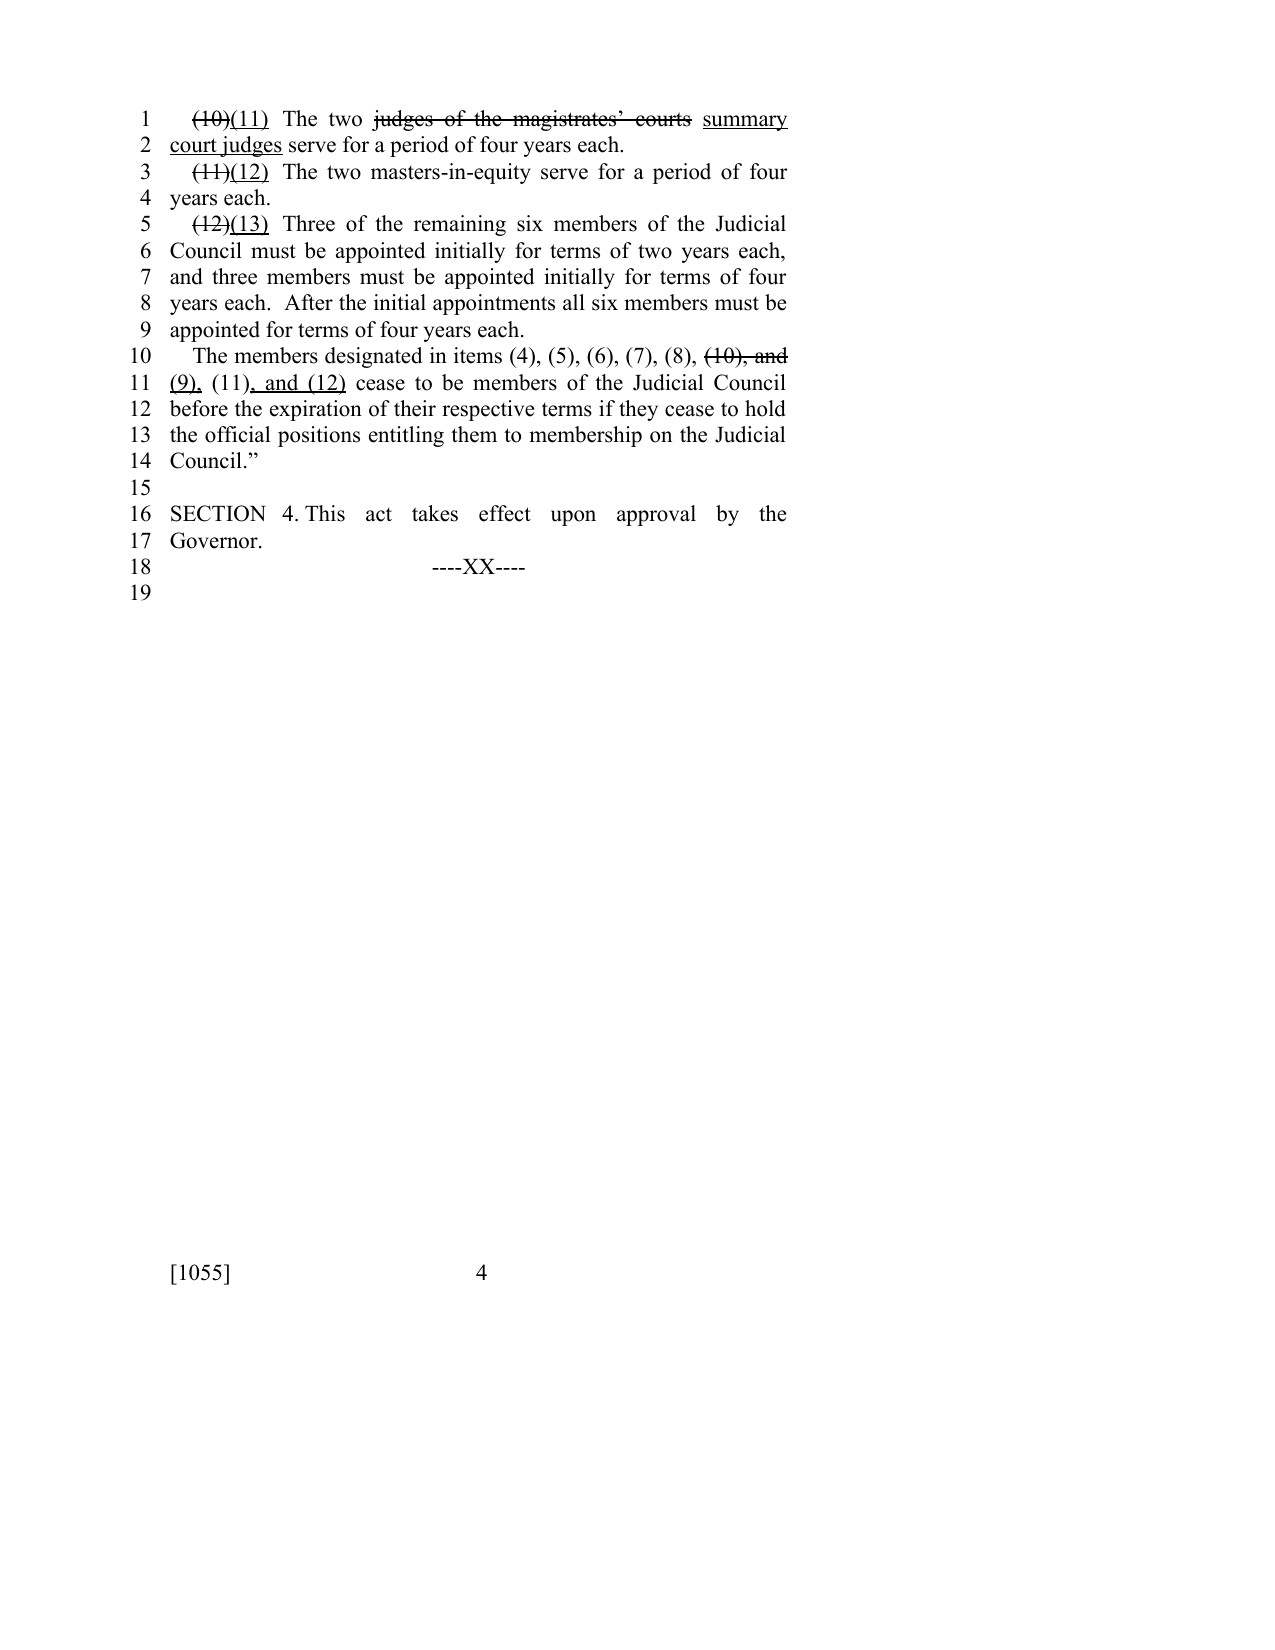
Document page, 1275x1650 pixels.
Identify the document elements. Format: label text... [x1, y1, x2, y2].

text ----XX---- [169, 553, 787, 579]
text (10)(11) The two judges of the magistrates’ courts summary court judges serve for a period of four years each. [169, 105, 787, 158]
text The members designated in items (4), (5), (6), (7), (8), (10), and (9), (11), and (12) cease to be members of the Judicial Council before the expiration of their respective terms if they cease to hold the official positions entitling them to membership on the Judicial Council.” [169, 342, 787, 474]
text SECTION 4. This act takes effect upon approval by the Governor. [169, 500, 787, 553]
text (11)(12) The two masters-in-equity serve for a period of four years each. [169, 158, 787, 210]
text (12)(13) Three of the remaining six members of the Judicial Council must be appointed initially for terms of two years each, and three members must be appointed initially for terms of four years each. After the initial appointments all six members must be appointed for terms of four years each. [169, 210, 787, 342]
